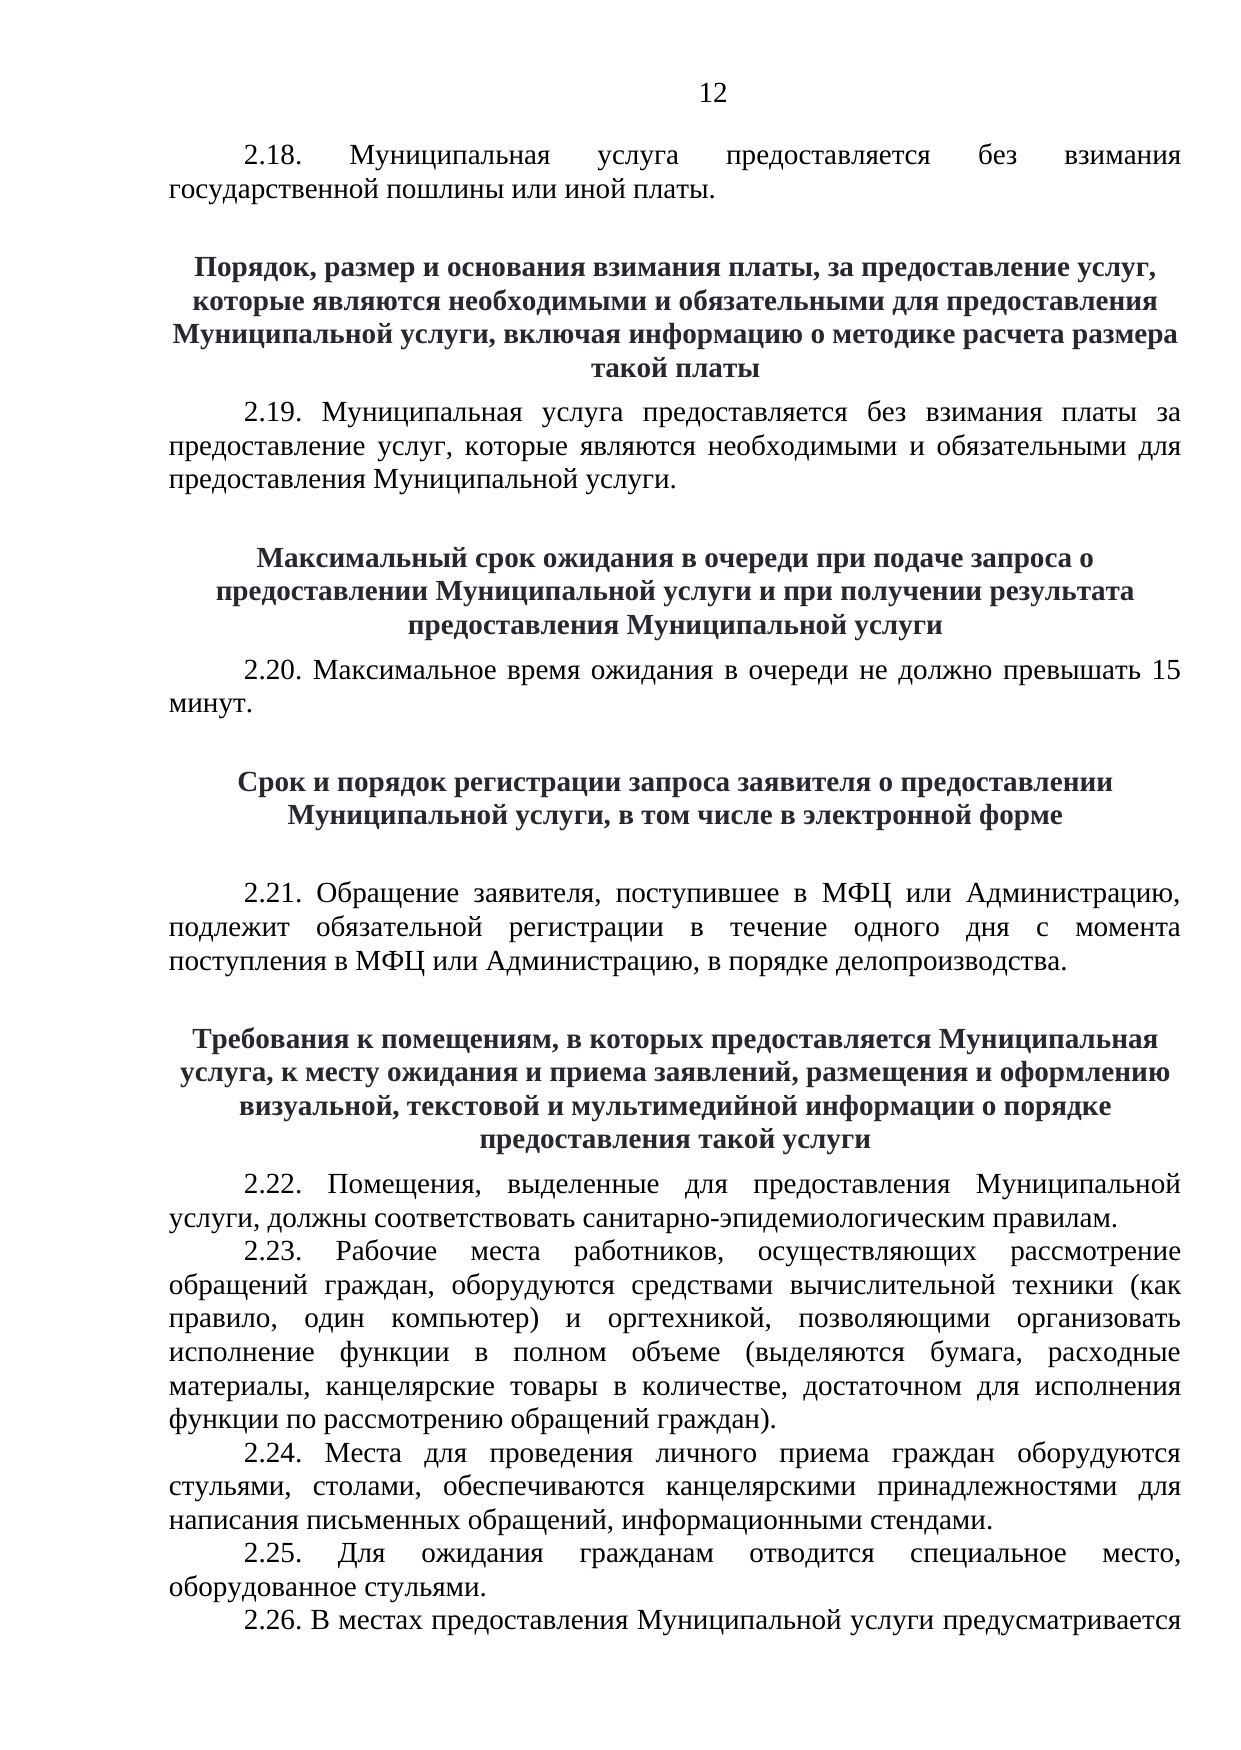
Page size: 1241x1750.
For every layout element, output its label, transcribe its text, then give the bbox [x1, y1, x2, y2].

text 2.18. Муниципальная услуга предоставляется без взимания государственной пошлины или иной платы. [169, 137, 1182, 204]
text Требования к помещениям, в которых предоставляется Муниципальная услуга, к месту ожидания и приема заявлений, размещения и оформлению визуальной, текстовой и мультимедийной информации о порядке предоставления такой услуги [169, 1021, 1182, 1155]
text Срок и порядок регистрации запроса заявителя о предоставлении Муниципальной услуги, в том числе в электронной форме [169, 764, 1182, 831]
text 2.23. Рабочие места работников, осуществляющих рассмотрение обращений граждан, оборудуются средствами вычислительной техники (как правило, один компьютер) и оргтехникой, позволяющими организовать исполнение функции в полном объеме (выделяются бумага, расходные материалы, канцелярские товары в количестве, достаточном для исполнения функции по рассмотрению обращений граждан). [169, 1233, 1182, 1435]
text 2.21. Обращение заявителя, поступившее в МФЦ или Администрацию, подлежит обязательной регистрации в течение одного дня с момента поступления в МФЦ или Администрацию, в порядке делопроизводства. [169, 876, 1182, 976]
text Максимальный срок ожидания в очереди при подаче запроса о предоставлении Муниципальной услуги и при получении результата предоставления Муниципальной услуги [169, 540, 1182, 641]
text 2.25. Для ожидания гражданам отводится специальное место, оборудованное стульями. [169, 1535, 1182, 1602]
text 2.24. Места для проведения личного приема граждан оборудуются стульями, столами, обеспечиваются канцелярскими принадлежностями для написания письменных обращений, информационными стендами. [169, 1435, 1182, 1535]
text Порядок, размер и основания взимания платы, за предоставление услуг, которые являются необходимыми и обязательными для предоставления Муниципальной услуги, включая информацию о методике расчета размера такой платы [169, 249, 1182, 383]
text 2.19. Муниципальная услуга предоставляется без взимания платы за предоставление услуг, которые являются необходимыми и обязательными для предоставления Муниципальной услуги. [169, 394, 1182, 495]
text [169, 1602, 1182, 1636]
text 2.20. Максимальное время ожидания в очереди не должно превышать 15 минут. [169, 652, 1182, 719]
text 2.22. Помещения, выделенные для предоставления Муниципальной услуги, должны соответствовать санитарно-эпидемиологическим правилам. [169, 1166, 1182, 1233]
